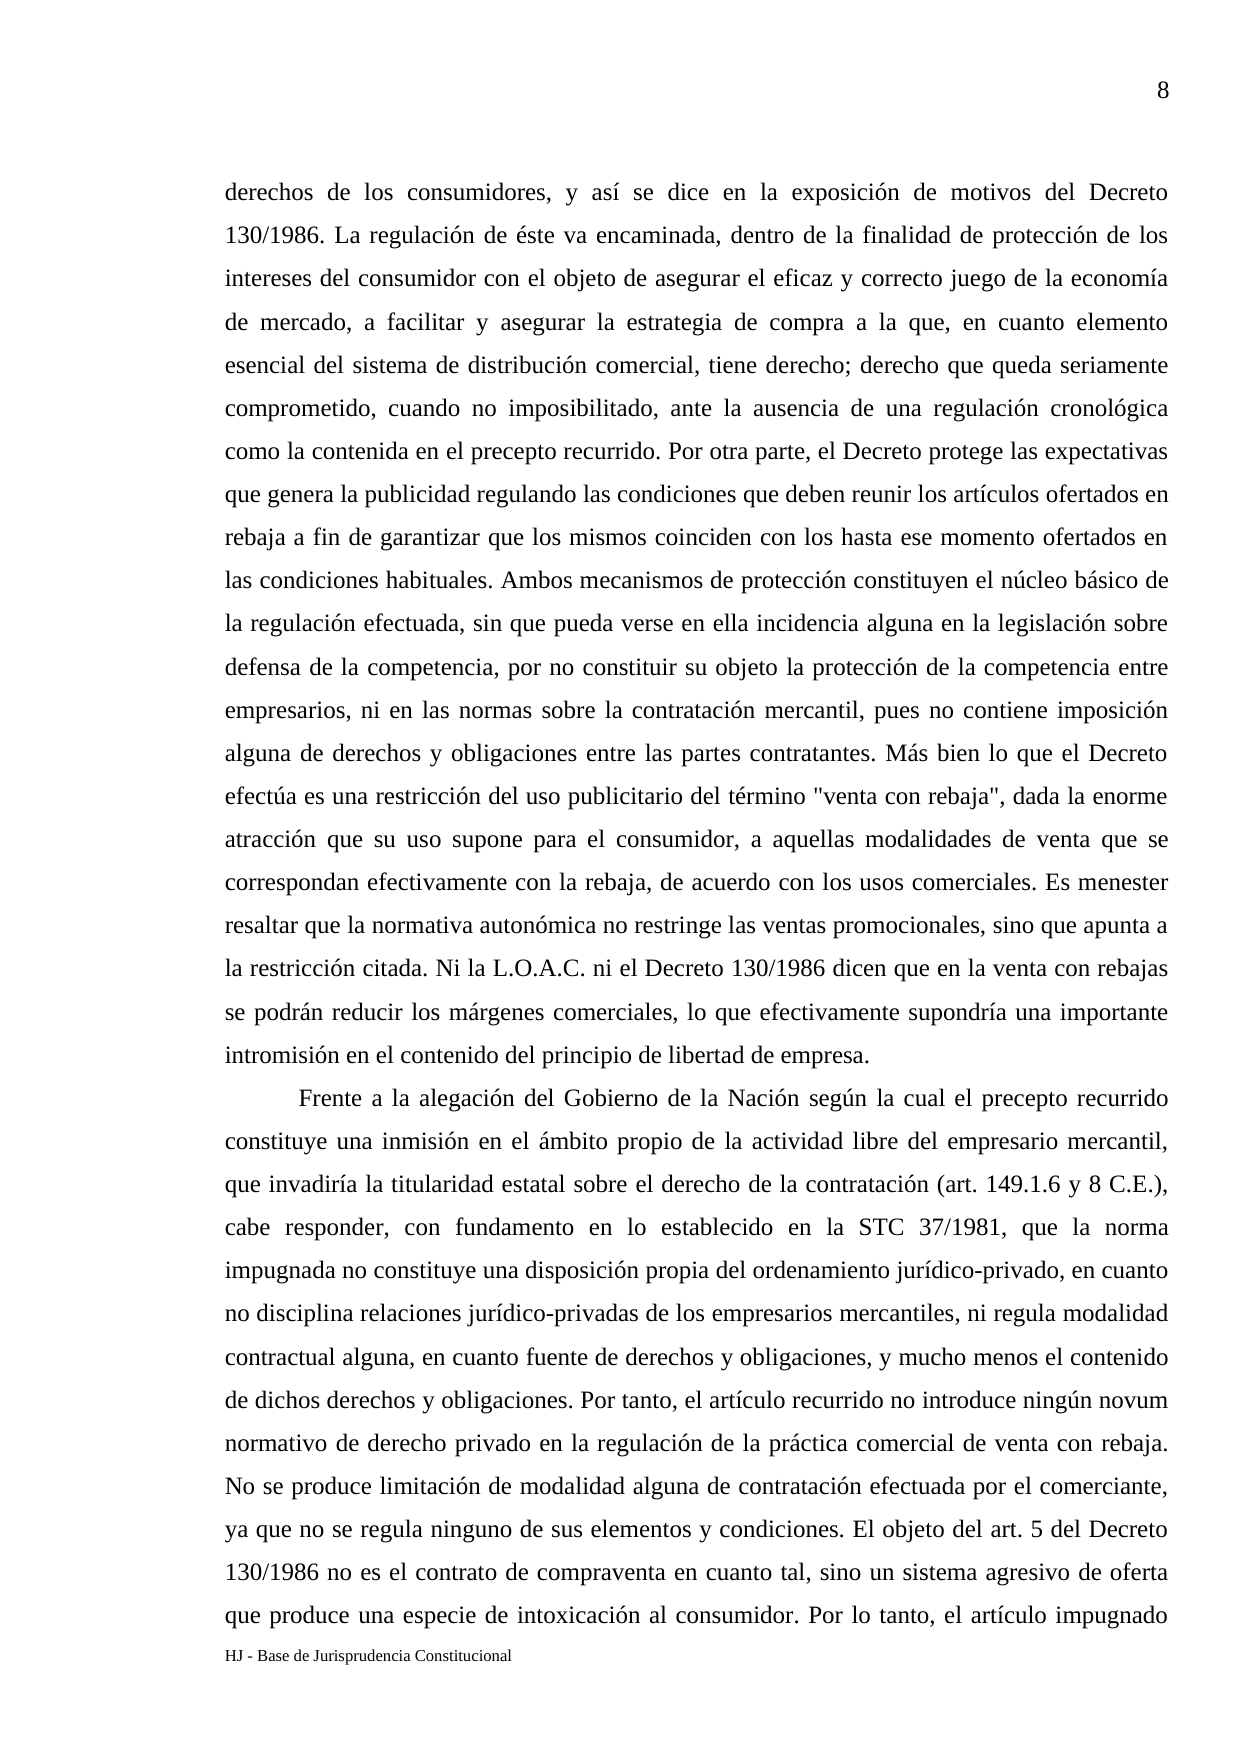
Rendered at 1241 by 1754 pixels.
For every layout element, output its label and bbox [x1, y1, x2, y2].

text [224, 177, 1169, 1068]
text [224, 1083, 1169, 1629]
